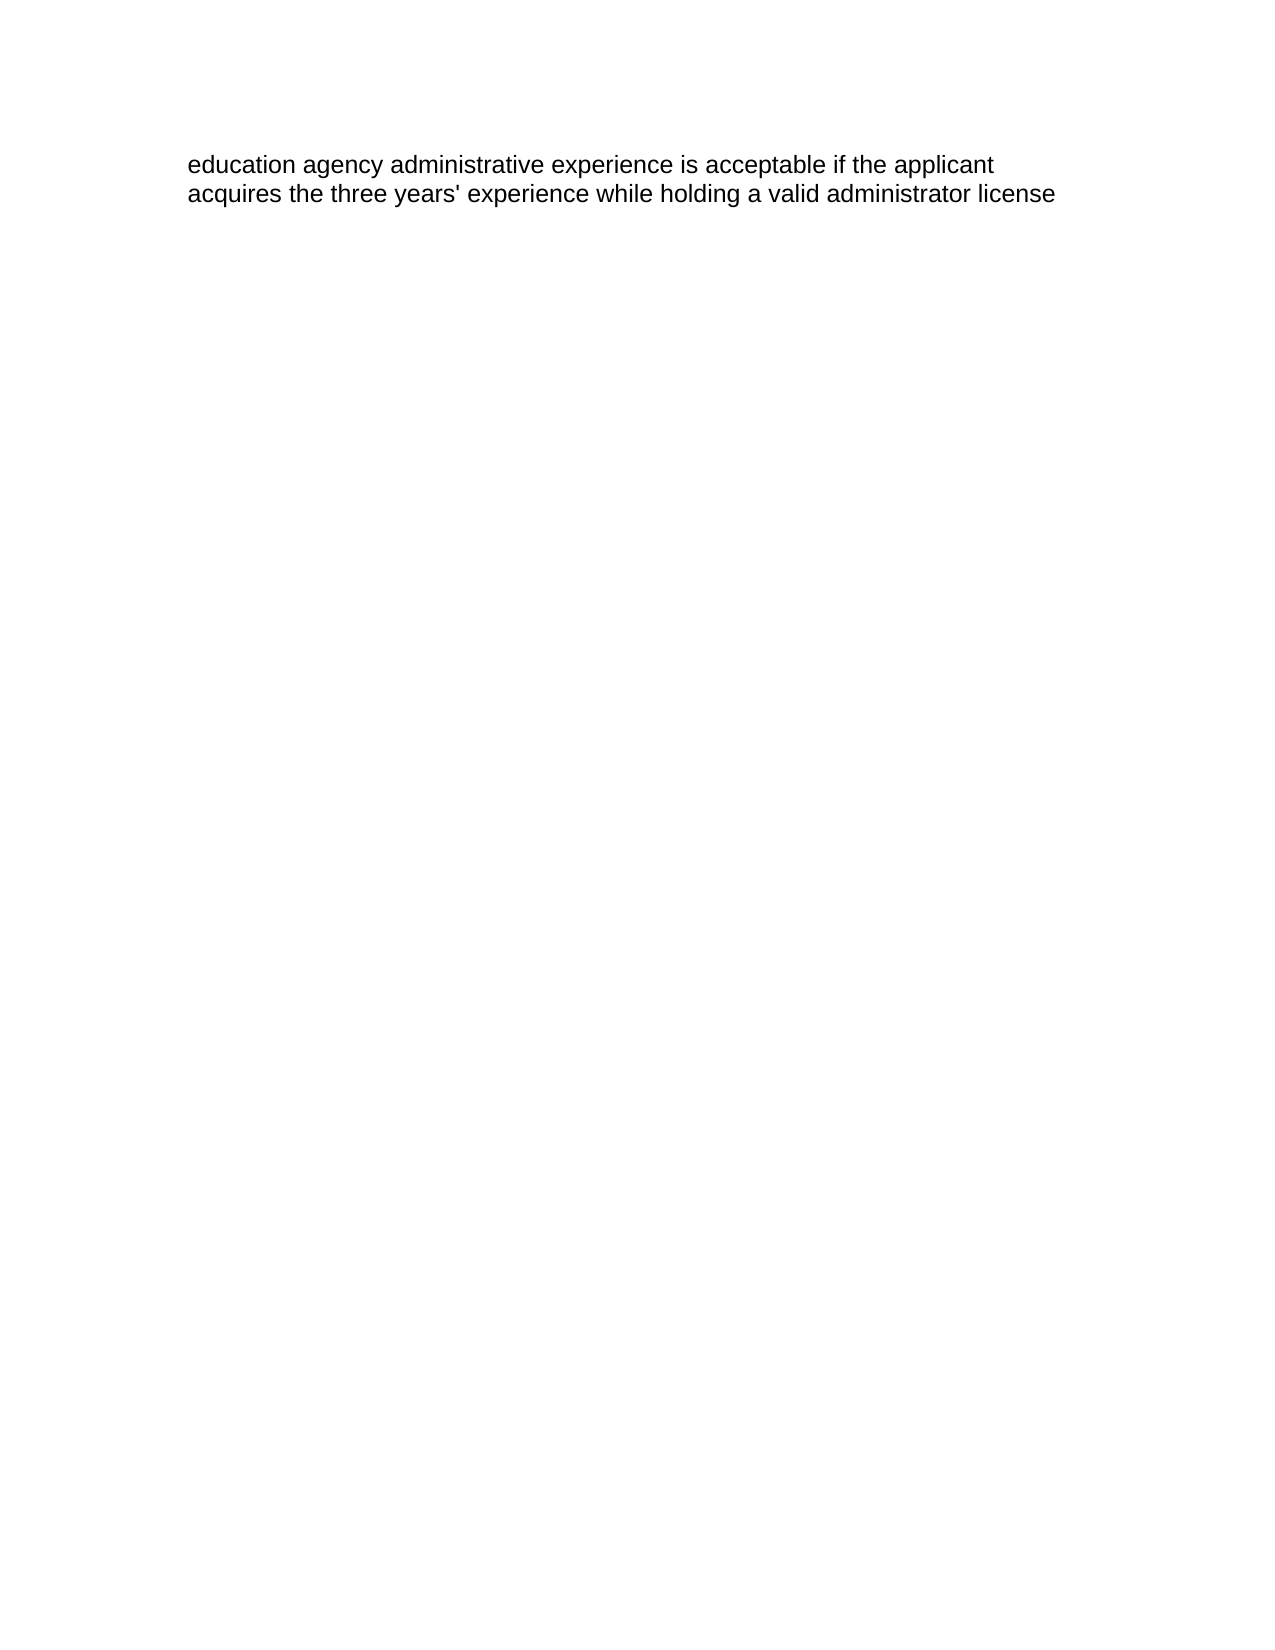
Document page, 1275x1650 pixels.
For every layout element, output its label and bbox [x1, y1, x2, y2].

text [187, 150, 1087, 207]
